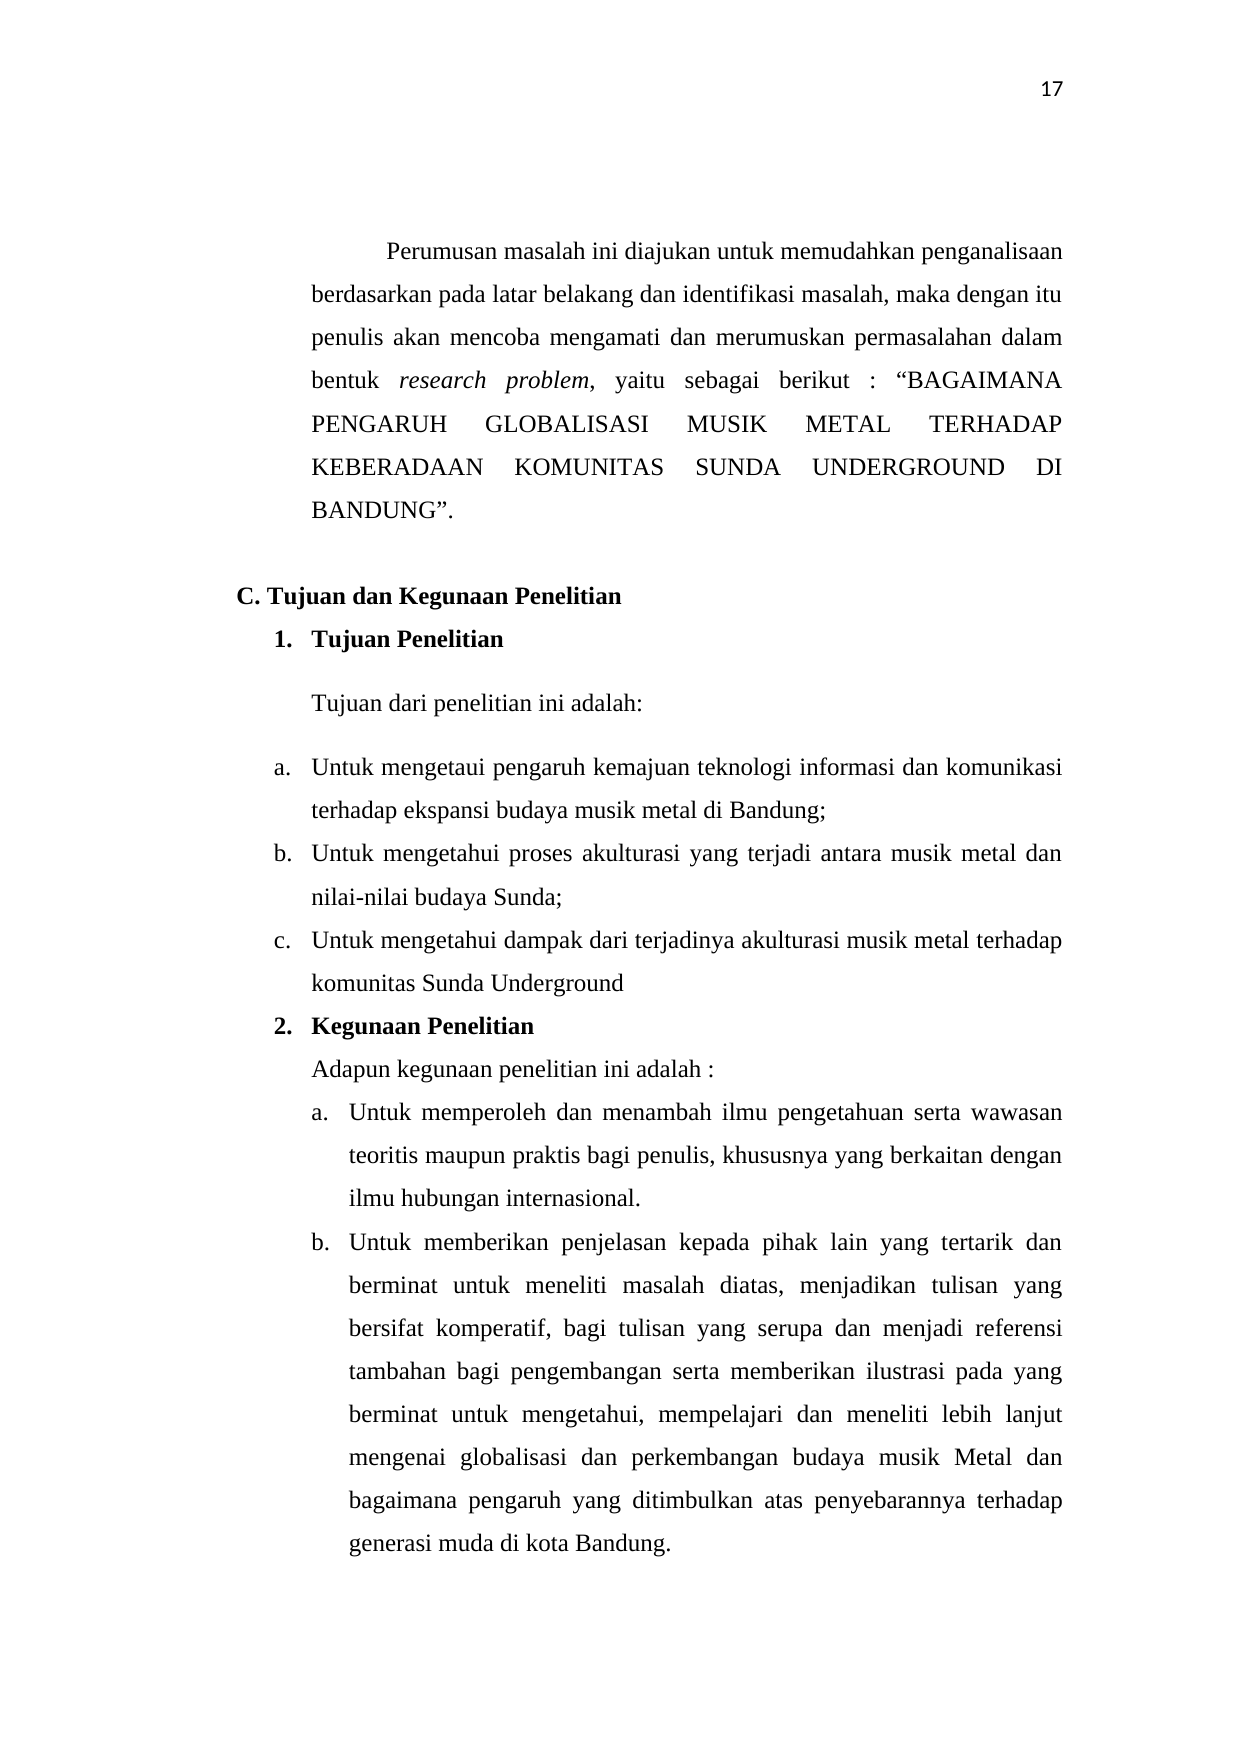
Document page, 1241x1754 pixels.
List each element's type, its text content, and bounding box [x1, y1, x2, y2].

list Untuk memperoleh dan menambah ilmu pengetahuan serta wawasan teoritis maupun praktis bagi penulis, khususnya yang berkaitan dengan ilmu hubungan internasional. [311, 1097, 1063, 1212]
list Perumusan masalah ini diajukan untuk memudahkan penganalisaan berdasarkan pada latar belakang dan identifikasi masalah, maka dengan itu penulis akan mencoba mengamati dan merumuskan permasalahan dalam bentuk research problem, yaitu sebagai berikut : “BAGAIMANA PENGARUH GLOBALISASI MUSIK METAL TERHADAP KEBERADAAN KOMUNITAS SUNDA UNDERGROUND DI BANDUNG”. [311, 236, 1063, 524]
list Adapun kegunaan penelitian ini adalah : [311, 1054, 1063, 1083]
list C. Tujuan dan Kegunaan Penelitian [236, 581, 1063, 610]
list Untuk mengetahui proses akulturasi yang terjadi antara musik metal dan nilai-nilai budaya Sunda; [274, 838, 1063, 910]
text Tujuan dari penelitian ini adalah: [236, 688, 1063, 717]
list Untuk mengetaui pengaruh kemajuan teknologi informasi dan komunikasi terhadap ekspansi budaya musik metal di Bandung; [274, 752, 1063, 824]
list Tujuan Penelitian [274, 624, 1063, 653]
list Untuk mengetahui dampak dari terjadinya akulturasi musik metal terhadap komunitas Sunda Underground [274, 925, 1063, 997]
list Kegunaan Penelitian [274, 1011, 1063, 1040]
list Untuk memberikan penjelasan kepada pihak lain yang tertarik dan berminat untuk meneliti masalah diatas, menjadikan tulisan yang bersifat komperatif, bagi tulisan yang serupa dan menjadi referensi tambahan bagi pengembangan serta memberikan ilustrasi pada yang berminat untuk mengetahui, mempelajari dan meneliti lebih lanjut mengenai globalisasi dan perkembangan budaya musik Metal dan bagaimana pengaruh yang ditimbulkan atas penyebarannya terhadap generasi muda di kota Bandung. [311, 1227, 1063, 1557]
